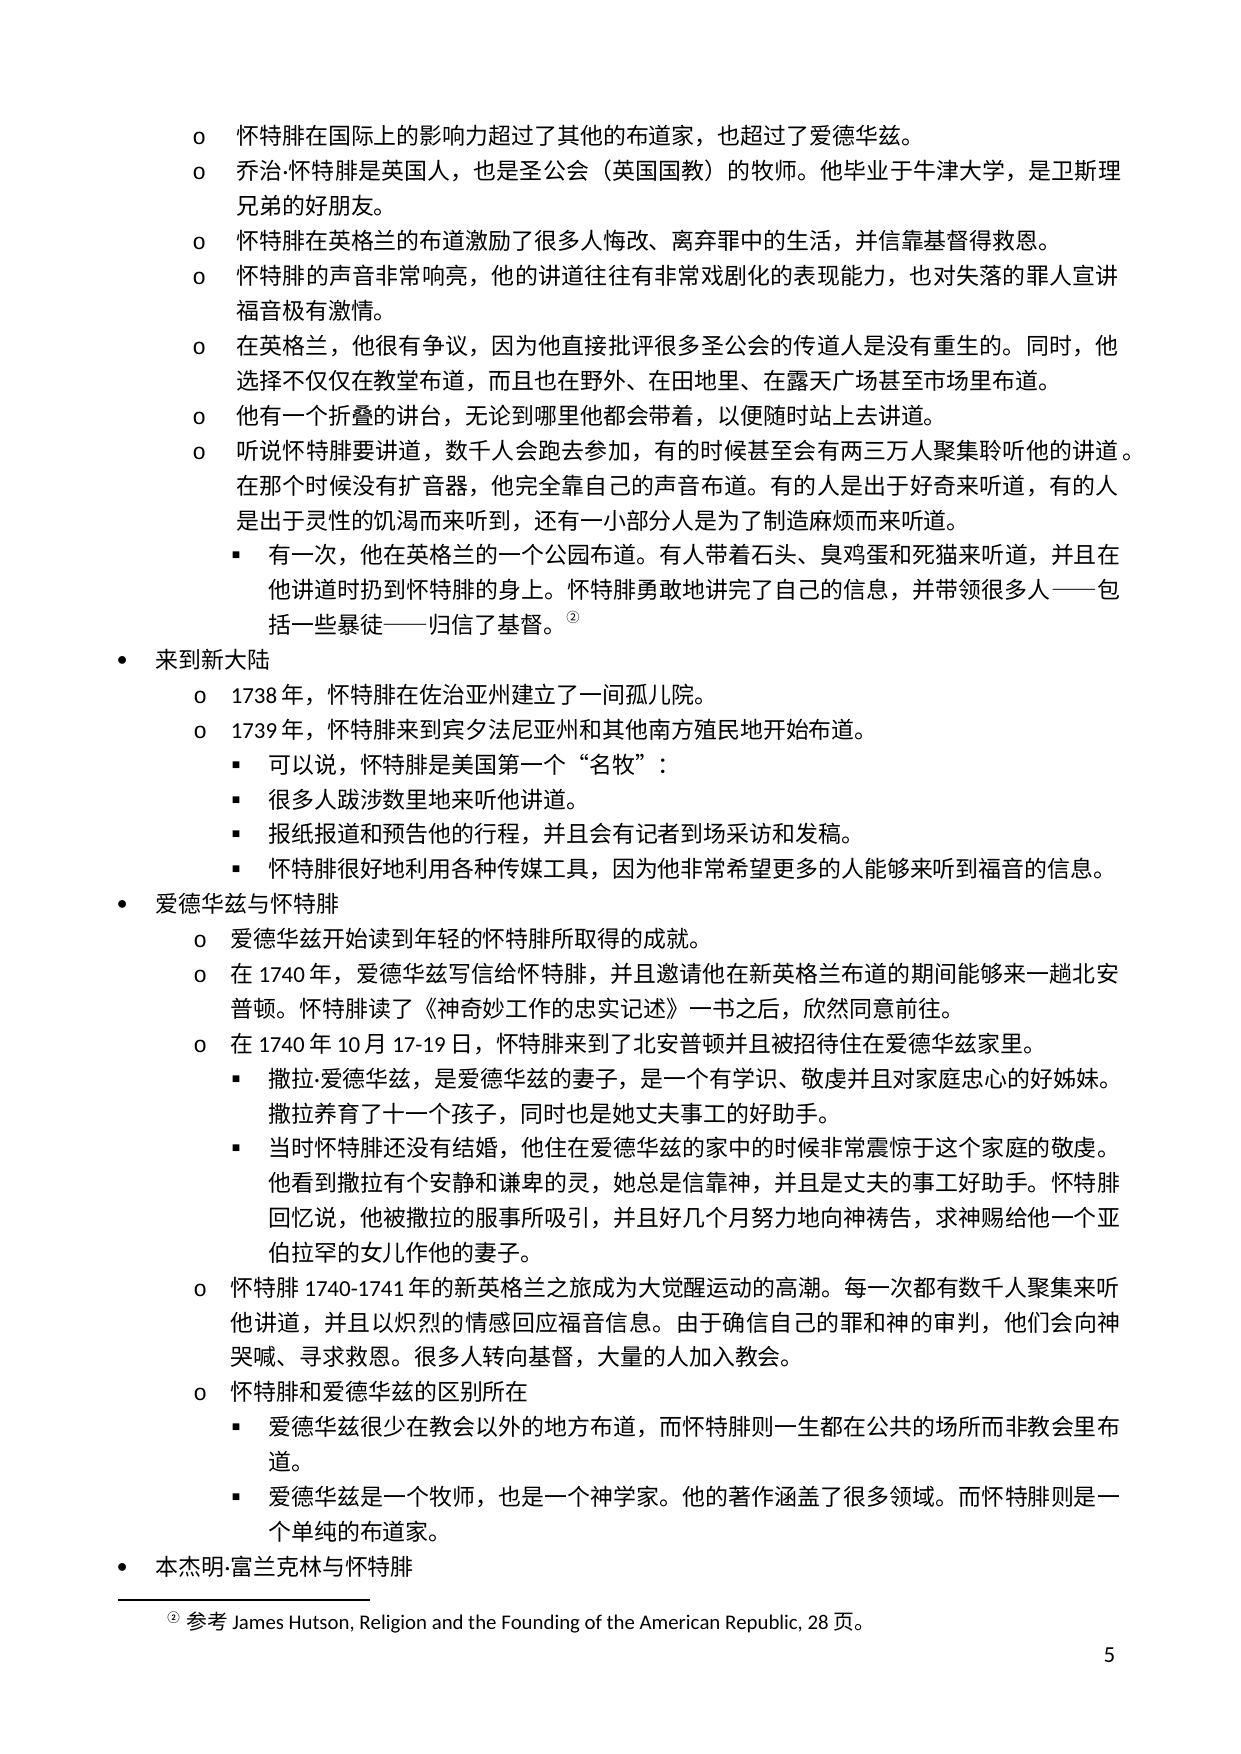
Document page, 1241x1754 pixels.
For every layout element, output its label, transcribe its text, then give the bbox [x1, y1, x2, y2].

list 1739年，怀特腓来到宾夕法尼亚州和其他南方殖民地开始布道。 [193, 712, 1122, 745]
list 怀特腓在国际上的影响力超过了其他的布道家，也超过了爱德华兹。 [192, 118, 1122, 152]
list 他有一个折叠的讲台，无论到哪里他都会带着，以便随时站上去讲道。 [192, 398, 1122, 431]
list 撒拉·爱德华兹，是爱德华兹的妻子，是一个有学识、敬虔并且对家庭忠心的好姊妹。撒拉养育了十一个孩子，同时也是她丈夫事工的好助手。 [231, 1061, 1122, 1129]
list 当时怀特腓还没有结婚，他住在爱德华兹的家中的时候非常震惊于这个家庭的敬虔。他看到撒拉有个安静和谦卑的灵，她总是信靠神，并且是丈夫的事工好助手。怀特腓回忆说，他被撒拉的服事所吸引，并且好几个月努力地向神祷告，求神赐给他一个亚伯拉罕的女儿作他的妻子。 [231, 1130, 1122, 1268]
list 爱德华兹开始读到年轻的怀特腓所取得的成就。 [193, 921, 1122, 954]
list 听说怀特腓要讲道，数千人会跑去参加，有的时候甚至会有两三万人聚集聆听他的讲道。在那个时候没有扩音器，他完全靠自己的声音布道。有的人是出于好奇来听道，有的人是出于灵性的饥渴而来听到，还有一小部分人是为了制造麻烦而来听道。 [192, 433, 1122, 536]
list 本杰明·富兰克林与怀特腓 [118, 1548, 1122, 1582]
list 在英格兰，他很有争议，因为他直接批评很多圣公会的传道人是没有重生的。同时，他选择不仅仅在教堂布道，而且也在野外、在田地里、在露天广场甚至市场里布道。 [192, 328, 1122, 396]
list 报纸报道和预告他的行程，并且会有记者到场采访和发稿。 [231, 816, 1122, 849]
list 来到新大陆 [118, 642, 1122, 675]
list 怀特腓1740-1741年的新英格兰之旅成为大觉醒运动的高潮。每一次都有数千人聚集来听他讲道，并且以炽烈的情感回应福音信息。由于确信自己的罪和神的审判，他们会向神哭喊、寻求救恩。很多人转向基督，大量的人加入教会。 [193, 1269, 1122, 1372]
list 有一次，他在英格兰的一个公园布道。有人带着石头、臭鸡蛋和死猫来听道，并且在他讲道时扔到怀特腓的身上。怀特腓勇敢地讲完了自己的信息，并带领很多人——包括一些暴徒——归信了基督。 [231, 537, 1122, 640]
list 怀特腓很好地利用各种传媒工具，因为他非常希望更多的人能够来听到福音的信息。 [231, 851, 1122, 884]
list 可以说，怀特腓是美国第一个“名牧”： [231, 747, 1122, 780]
list 乔治·怀特腓是英国人，也是圣公会（英国国教）的牧师。他毕业于牛津大学，是卫斯理兄弟的好朋友。 [192, 153, 1122, 221]
list 爱德华兹是一个牧师，也是一个神学家。他的著作涵盖了很多领域。而怀特腓则是一个单纯的布道家。 [231, 1479, 1122, 1547]
list 很多人跋涉数里地来听他讲道。 [231, 782, 1122, 815]
list 怀特腓在英格兰的布道激励了很多人悔改、离弃罪中的生活，并信靠基督得救恩。 [192, 223, 1122, 256]
list 在1740年10月17-19日，怀特腓来到了北安普顿并且被招待住在爱德华兹家里。 [193, 1026, 1122, 1059]
list 爱德华兹很少在教会以外的地方布道，而怀特腓则一生都在公共的场所而非教会里布道。 [231, 1409, 1122, 1477]
list 怀特腓和爱德华兹的区别所在 [193, 1374, 1122, 1407]
list 1738年，怀特腓在佐治亚州建立了一间孤儿院。 [193, 677, 1122, 710]
list 爱德华兹与怀特腓 [118, 886, 1122, 919]
list 怀特腓的声音非常响亮，他的讲道往往有非常戏剧化的表现能力，也对失落的罪人宣讲福音极有激情。 [192, 258, 1122, 326]
list 在1740年，爱德华兹写信给怀特腓，并且邀请他在新英格兰布道的期间能够来一趟北安普顿。怀特腓读了《神奇妙工作的忠实记述》一书之后，欣然同意前往。 [193, 956, 1122, 1024]
